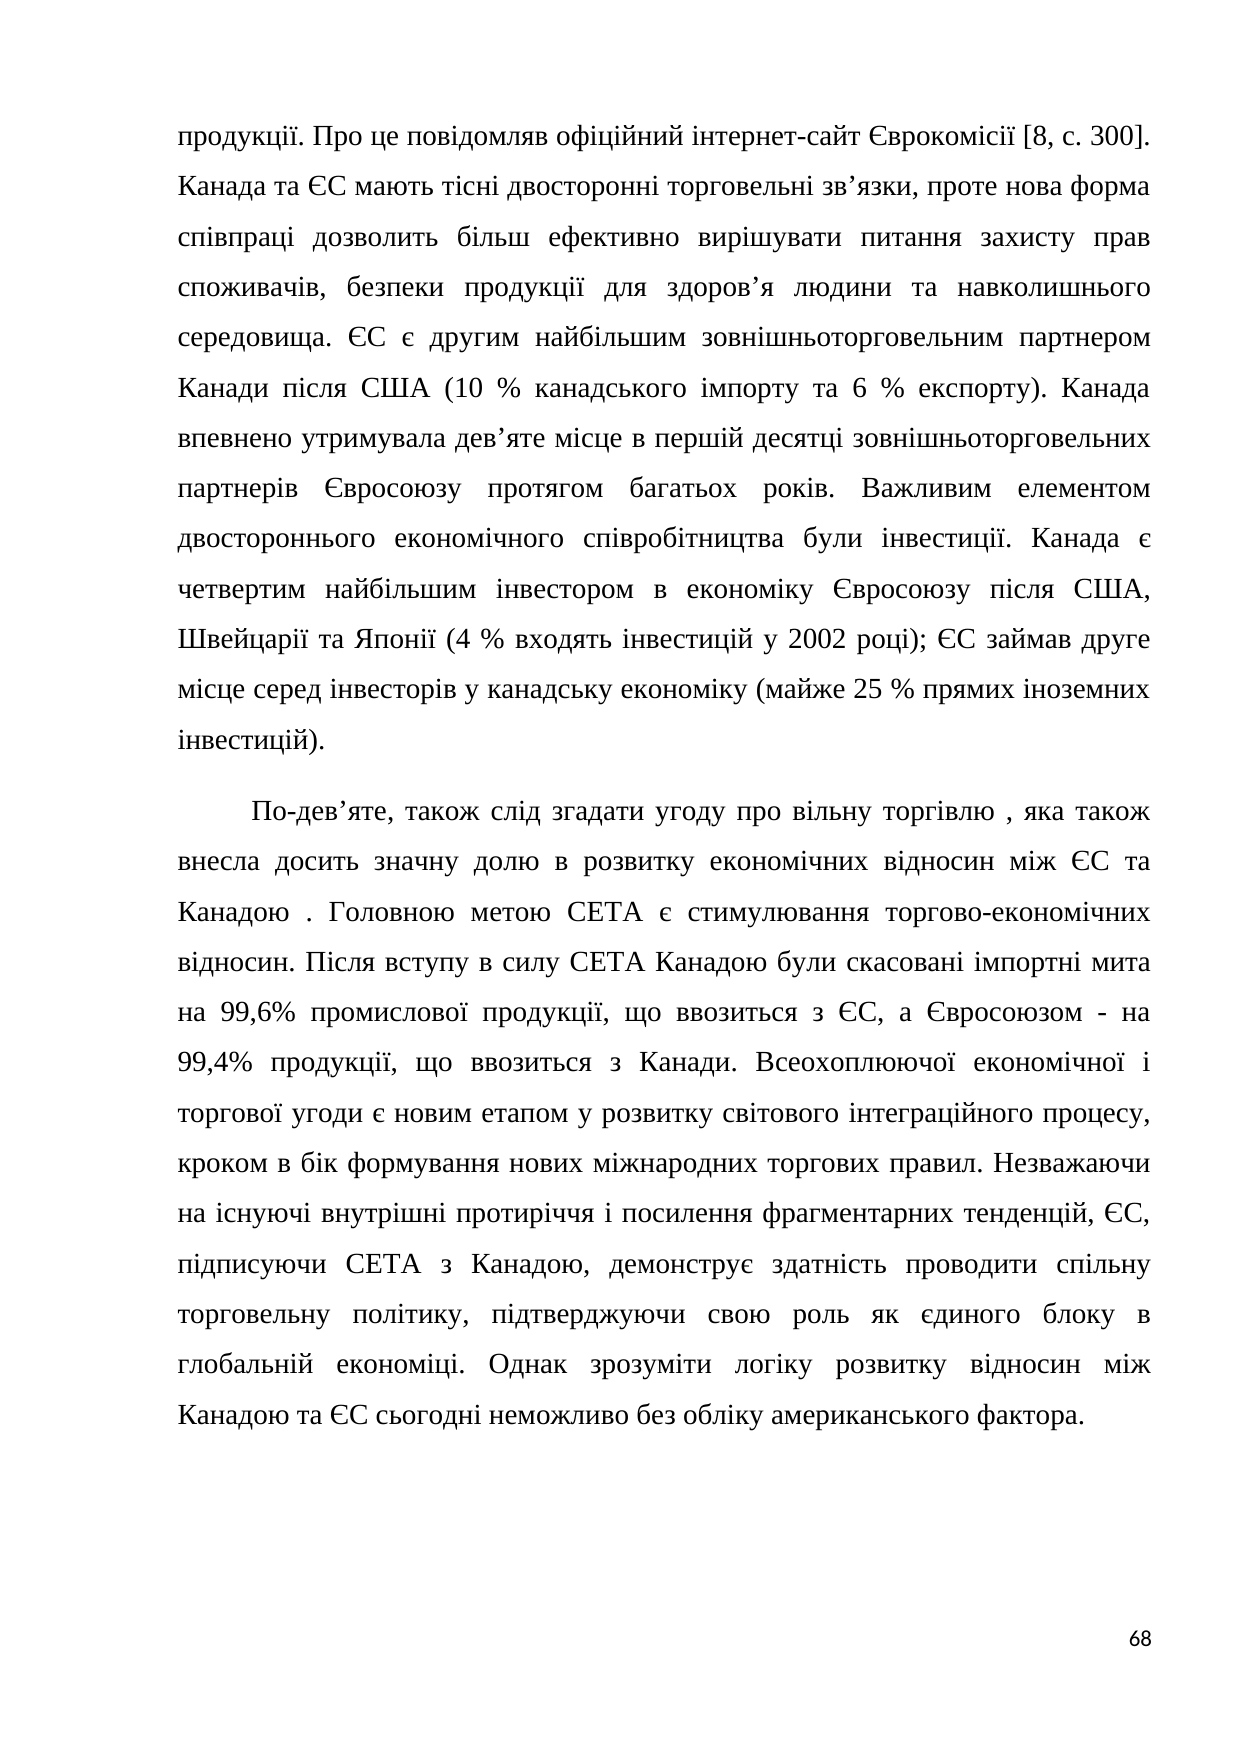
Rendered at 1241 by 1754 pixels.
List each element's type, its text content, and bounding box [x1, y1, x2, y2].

text По-дев’яте, також слід згадати угоду про вільну торгівлю , яка також внесла досить значну долю в розвитку економічних відносин між ЄС та Канадою . Головною метою CЕTА є стимулювання торгово-економічних відносин. Після вступу в силу CЕTА Канадою були скасовані імпортні мита на 99,6% промислової продукції, що ввозиться з ЄС, а Євросоюзом - на 99,4% продукції, що ввозиться з Канади. Всеохоплюючої економічної і торгової угоди є новим етапом у розвитку світового інтеграційного процесу, кроком в бік формування нових міжнародних торгових правил. Незважаючи на існуючі внутрішні протиріччя і посилення фрагментарних тенденцій, ЄС, підписуючи СЕТА з Канадою, демонструє здатність проводити спільну торговельну політику, підтверджуючи свою роль як єдиного блоку в глобальній економіці. Однак зрозуміти логіку розвитку відносин між Канадою та ЄС сьогодні неможливо без обліку американського фактора. [177, 793, 1152, 1430]
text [177, 118, 1152, 755]
